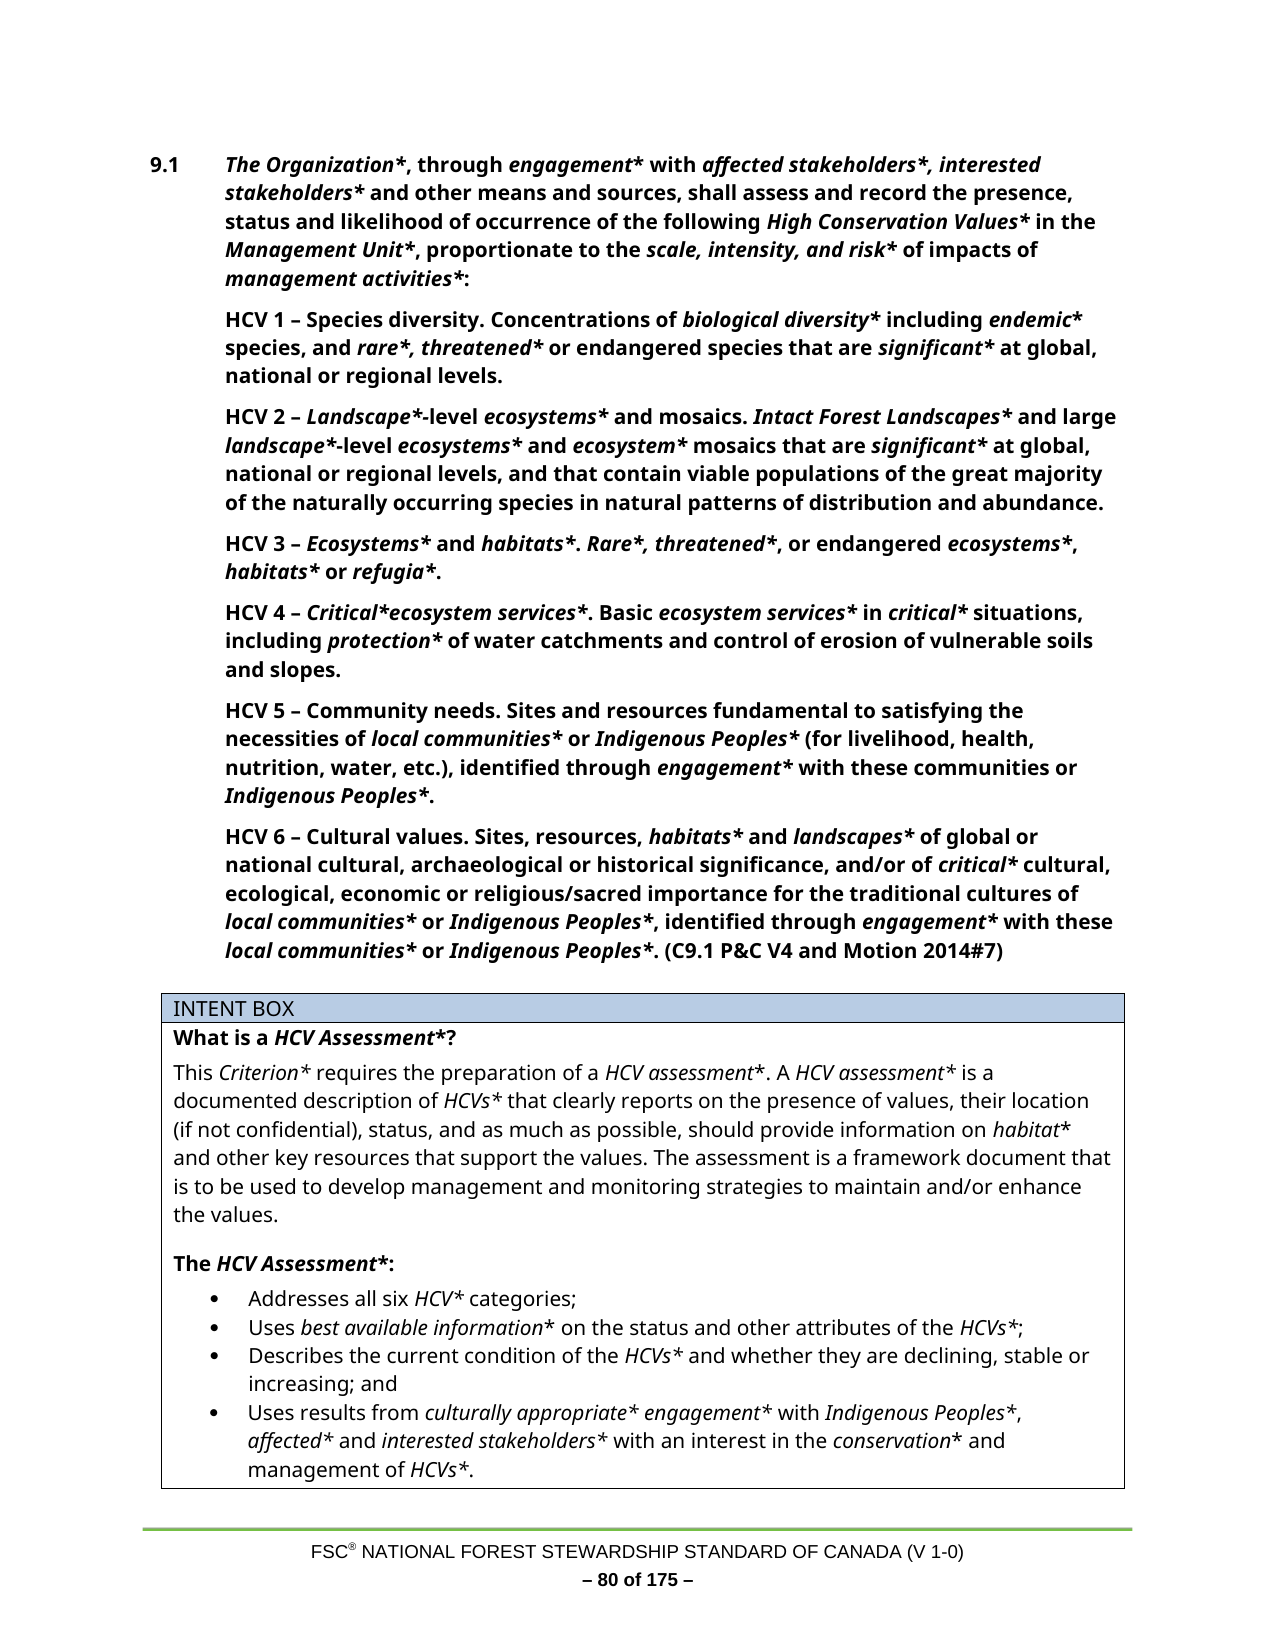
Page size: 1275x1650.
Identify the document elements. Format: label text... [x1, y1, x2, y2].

text HCV 2 – Landscape*-level ecosystems* and mosaics. Intact Forest Landscapes* and large landscape*-level ecosystems* and ecosystem* mosaics that are significant* at global, national or regional levels, and that contain viable populations of the great majority of the naturally occurring species in natural patterns of distribution and abundance. [225, 402, 1125, 516]
text HCV 4 – Critical*ecosystem services*. Basic ecosystem services* in critical* situations, including protection* of water catchments and control of erosion of vulnerable soils and slopes. [225, 598, 1125, 683]
text HCV 6 – Cultural values. Sites, resources, habitats* and landscapes* of global or national cultural, archaeological or historical significance, and/or of critical* cultural, ecological, economic or religious/sacred importance for the traditional cultures of local communities* or Indigenous Peoples*, identified through engagement* with these local communities* or Indigenous Peoples*. (C9.1 P&C V4 and Motion 2014#7) [225, 822, 1125, 964]
text 9.1 The Organization*, through engagement* with affected stakeholders*, interested stakeholders* and other means and sources, shall assess and record the presence, status and likelihood of occurrence of the following High Conservation Values* in the Management Unit*, proportionate to the scale, intensity, and risk* of impacts of management activities*: [150, 150, 1125, 292]
text HCV 3 – Ecosystems* and habitats*. Rare*, threatened*, or endangered ecosystems*, habitats* or refugia*. [225, 529, 1125, 586]
table_header INTENT BOX [162, 994, 1124, 1022]
text HCV 5 – Community needs. Sites and resources fundamental to satisfying the necessities of local communities* or Indigenous Peoples* (for livelihood, health, nutrition, water, etc.), identified through engagement* with these communities or Indigenous Peoples*. [225, 696, 1125, 810]
text HCV 1 – Species diversity. Concentrations of biological diversity* including endemic* species, and rare*, threatened* or endangered species that are significant* at global, national or regional levels. [225, 305, 1125, 390]
table_cell What is a HCV Assessment*? This Criterion* requires the preparation of a HCV assessment*. A HCV assessment* is a documented description of HCVs* that clearly reports on the presence of values, their location (if not confidential), status, and as much as possible, should provide information on habitat* and other key resources that support the values. The assessment is a framework document that is to be used to develop management and monitoring strategies to maintain and/or enhance the values. The HCV Assessment*: Addresses all six HCV* categories; Uses best available information* on the status and other attributes of the HCVs*; Describes the current condition of the HCVs* and whether they are declining, stable or increasing; and Uses results from culturally appropriate* engagement* with Indigenous Peoples*, affected* and interested stakeholders* with an interest in the conservation* and management of HCVs*. [162, 1023, 1124, 1487]
